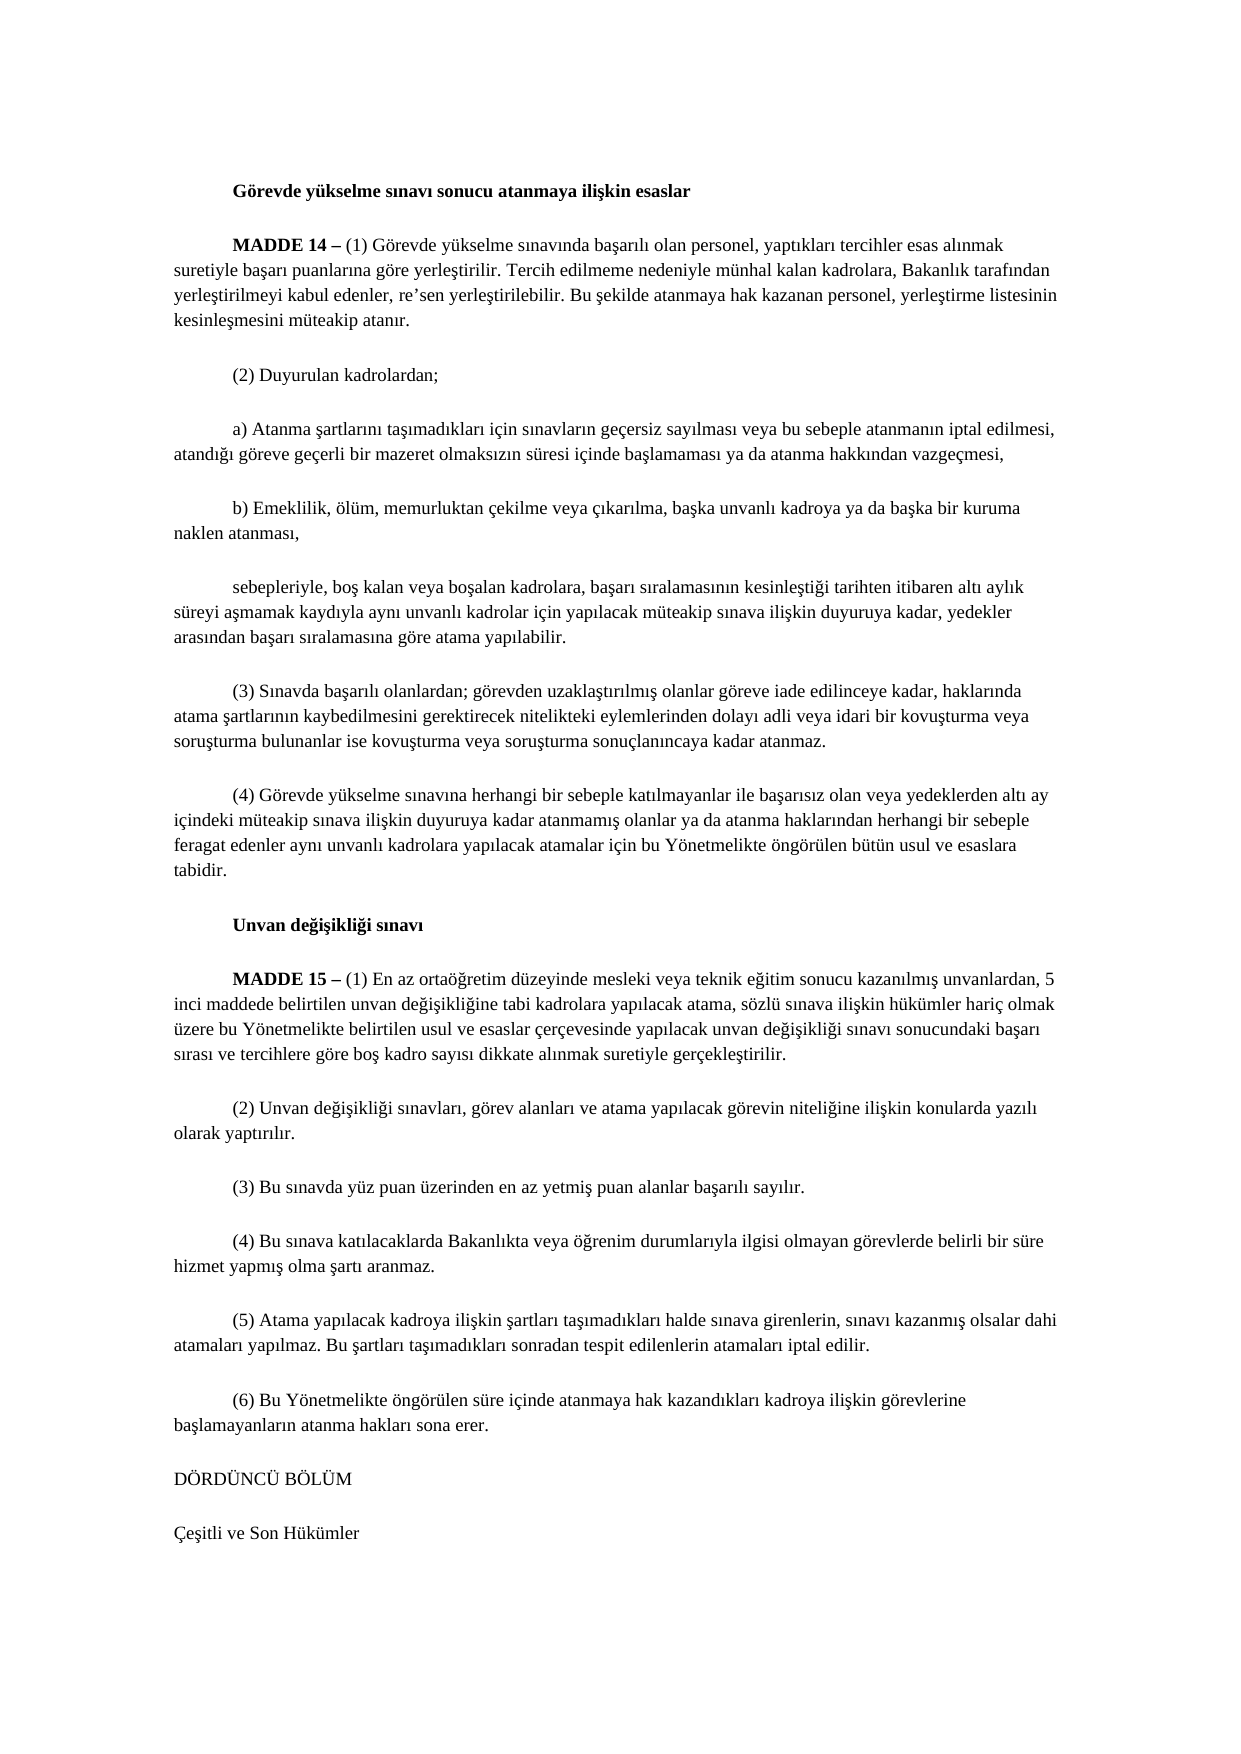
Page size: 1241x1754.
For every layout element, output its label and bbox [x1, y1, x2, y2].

table_header [146, 148, 1094, 1573]
